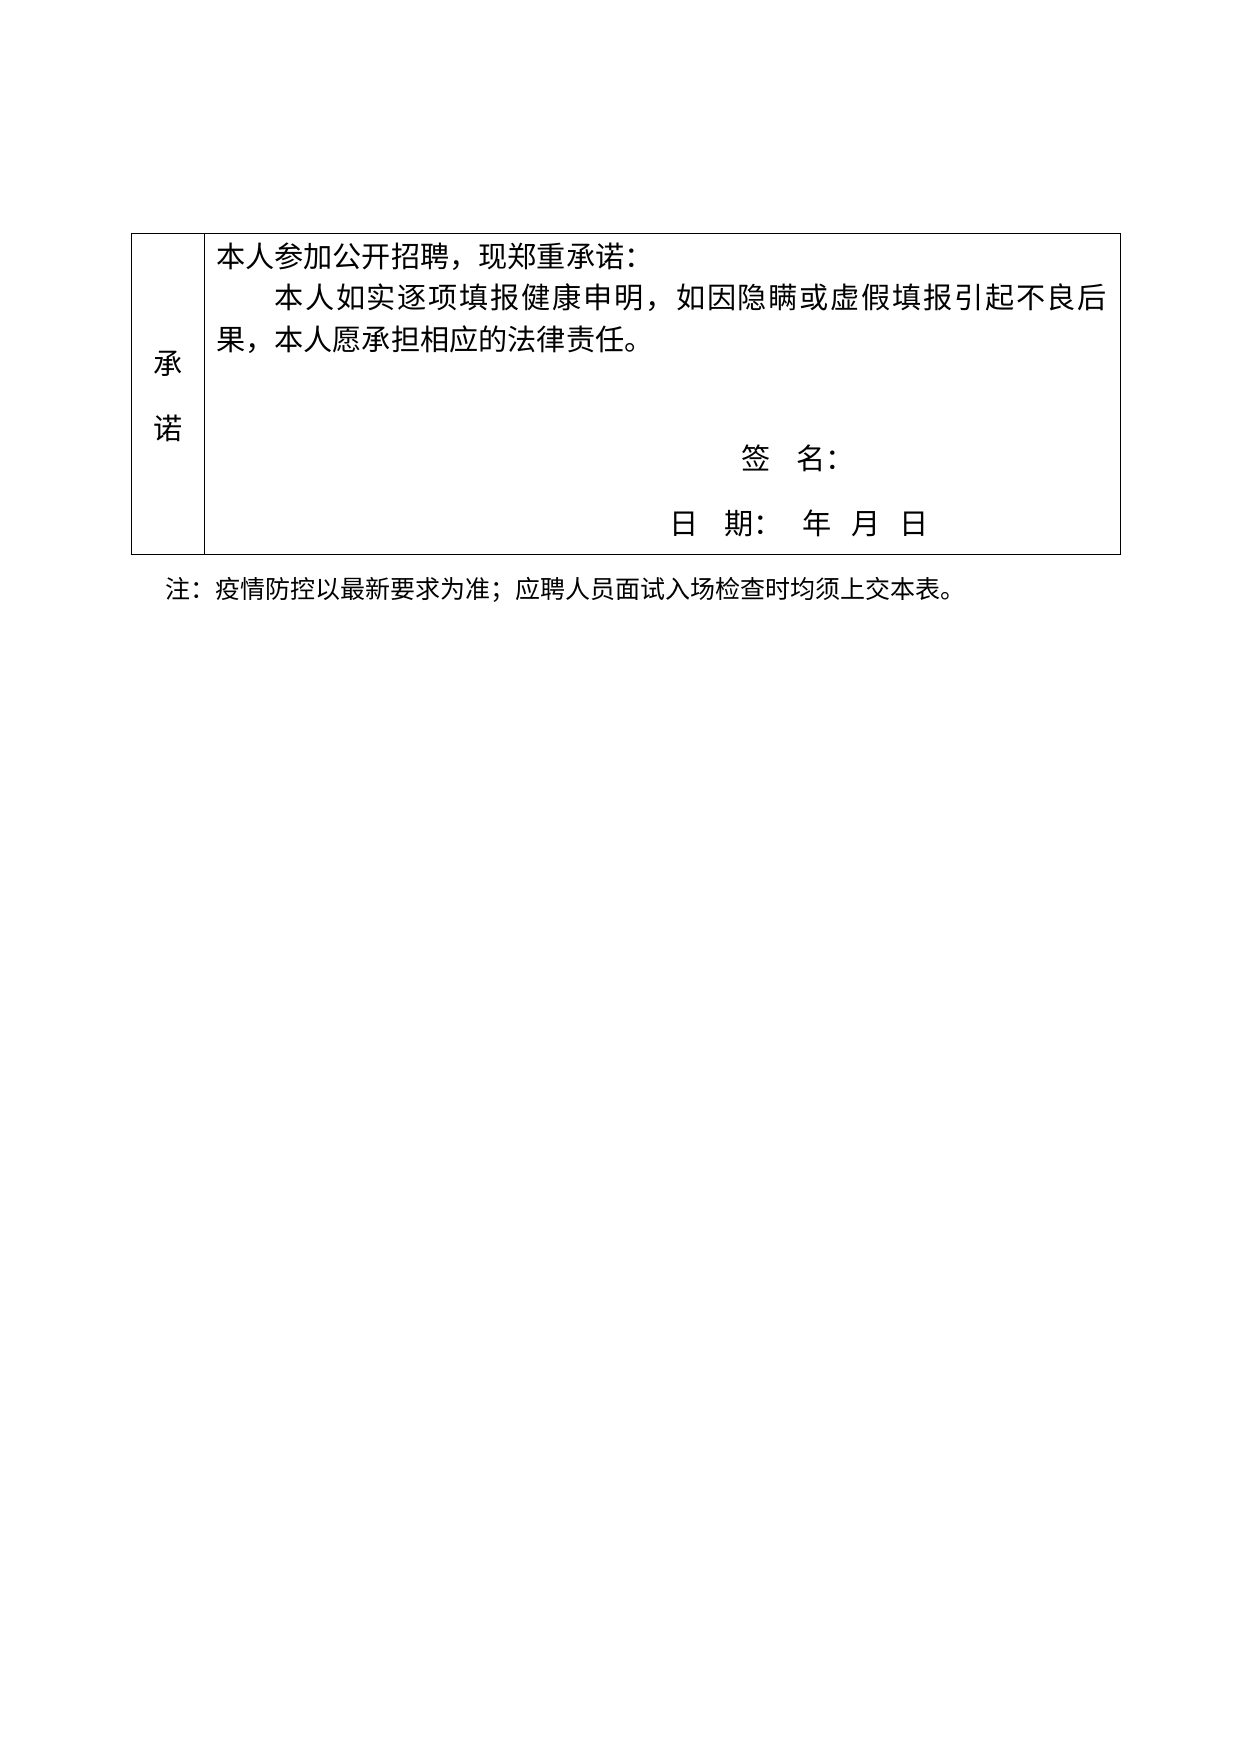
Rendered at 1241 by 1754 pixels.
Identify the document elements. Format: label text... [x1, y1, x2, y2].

text 注：疫情防控以最新要求为准；应聘人员面试入场检查时均须上交本表。 [165, 555, 1087, 620]
table_cell 承诺 [132, 234, 204, 554]
table_cell 本人参加公开招聘，现郑重承诺： 本人如实逐项填报健康申明，如因隐瞒或虚假填报引起不良后果，本人愿承担相应的法律责任。 签 名： 日 期： 年 月 日 [205, 234, 1120, 554]
